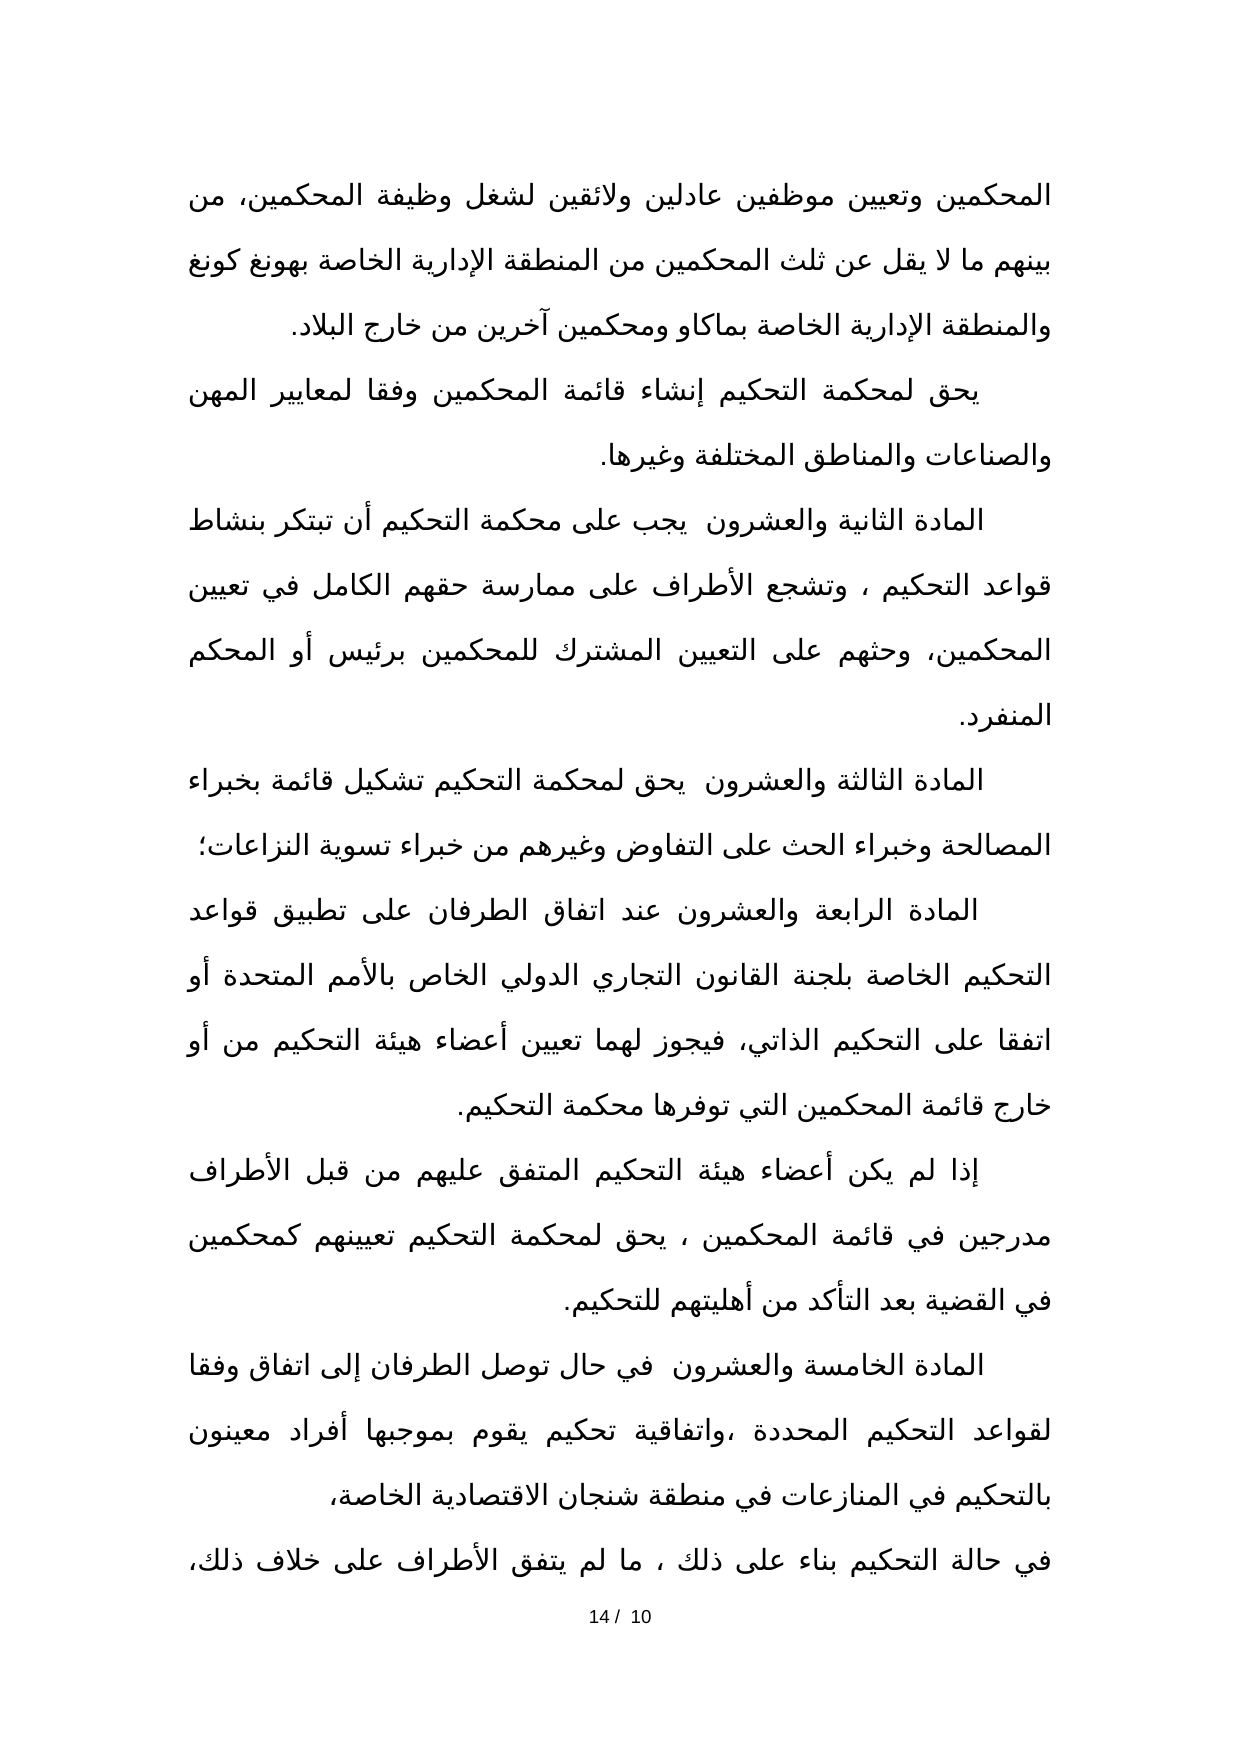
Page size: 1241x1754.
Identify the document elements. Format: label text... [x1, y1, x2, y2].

text يحق لمحكمة التحكيم إنشاء قائمة المحكمين وفقا لمعايير المهن والصناعات والمناطق المختلفة وغيرها. [187, 357, 1053, 487]
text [187, 162, 1053, 357]
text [187, 1332, 1053, 1592]
text إذا لم يكن أعضاء هيئة التحكيم المتفق عليهم من قبل الأطراف مدرجين في قائمة المحكمين ، يحق لمحكمة التحكيم تعيينهم كمحكمين في القضية بعد التأكد من أهليتهم للتحكيم. [187, 1137, 1053, 1332]
text المادة الرابعة والعشرون عند اتفاق الطرفان على تطبيق قواعد التحكيم الخاصة بلجنة القانون التجاري الدولي الخاص بالأمم المتحدة أو اتفقا على التحكيم الذاتي، فيجوز لهما تعيين أعضاء هيئة التحكيم من أو خارج قائمة المحكمين التي توفرها محكمة التحكيم. [187, 877, 1053, 1137]
text المادة الثانية والعشرون يجب على محكمة التحكيم أن تبتكر بنشاط قواعد التحكيم ، وتشجع الأطراف على ممارسة حقهم الكامل في تعيين المحكمين، وحثهم على التعيين المشترك للمحكمين برئيس أو المحكم المنفرد. [187, 487, 1053, 747]
text المادة الثالثة والعشرون يحق لمحكمة التحكيم تشكيل قائمة بخبراء المصالحة وخبراء الحث على التفاوض وغيرهم من خبراء تسوية النزاعات؛ [187, 747, 1053, 877]
